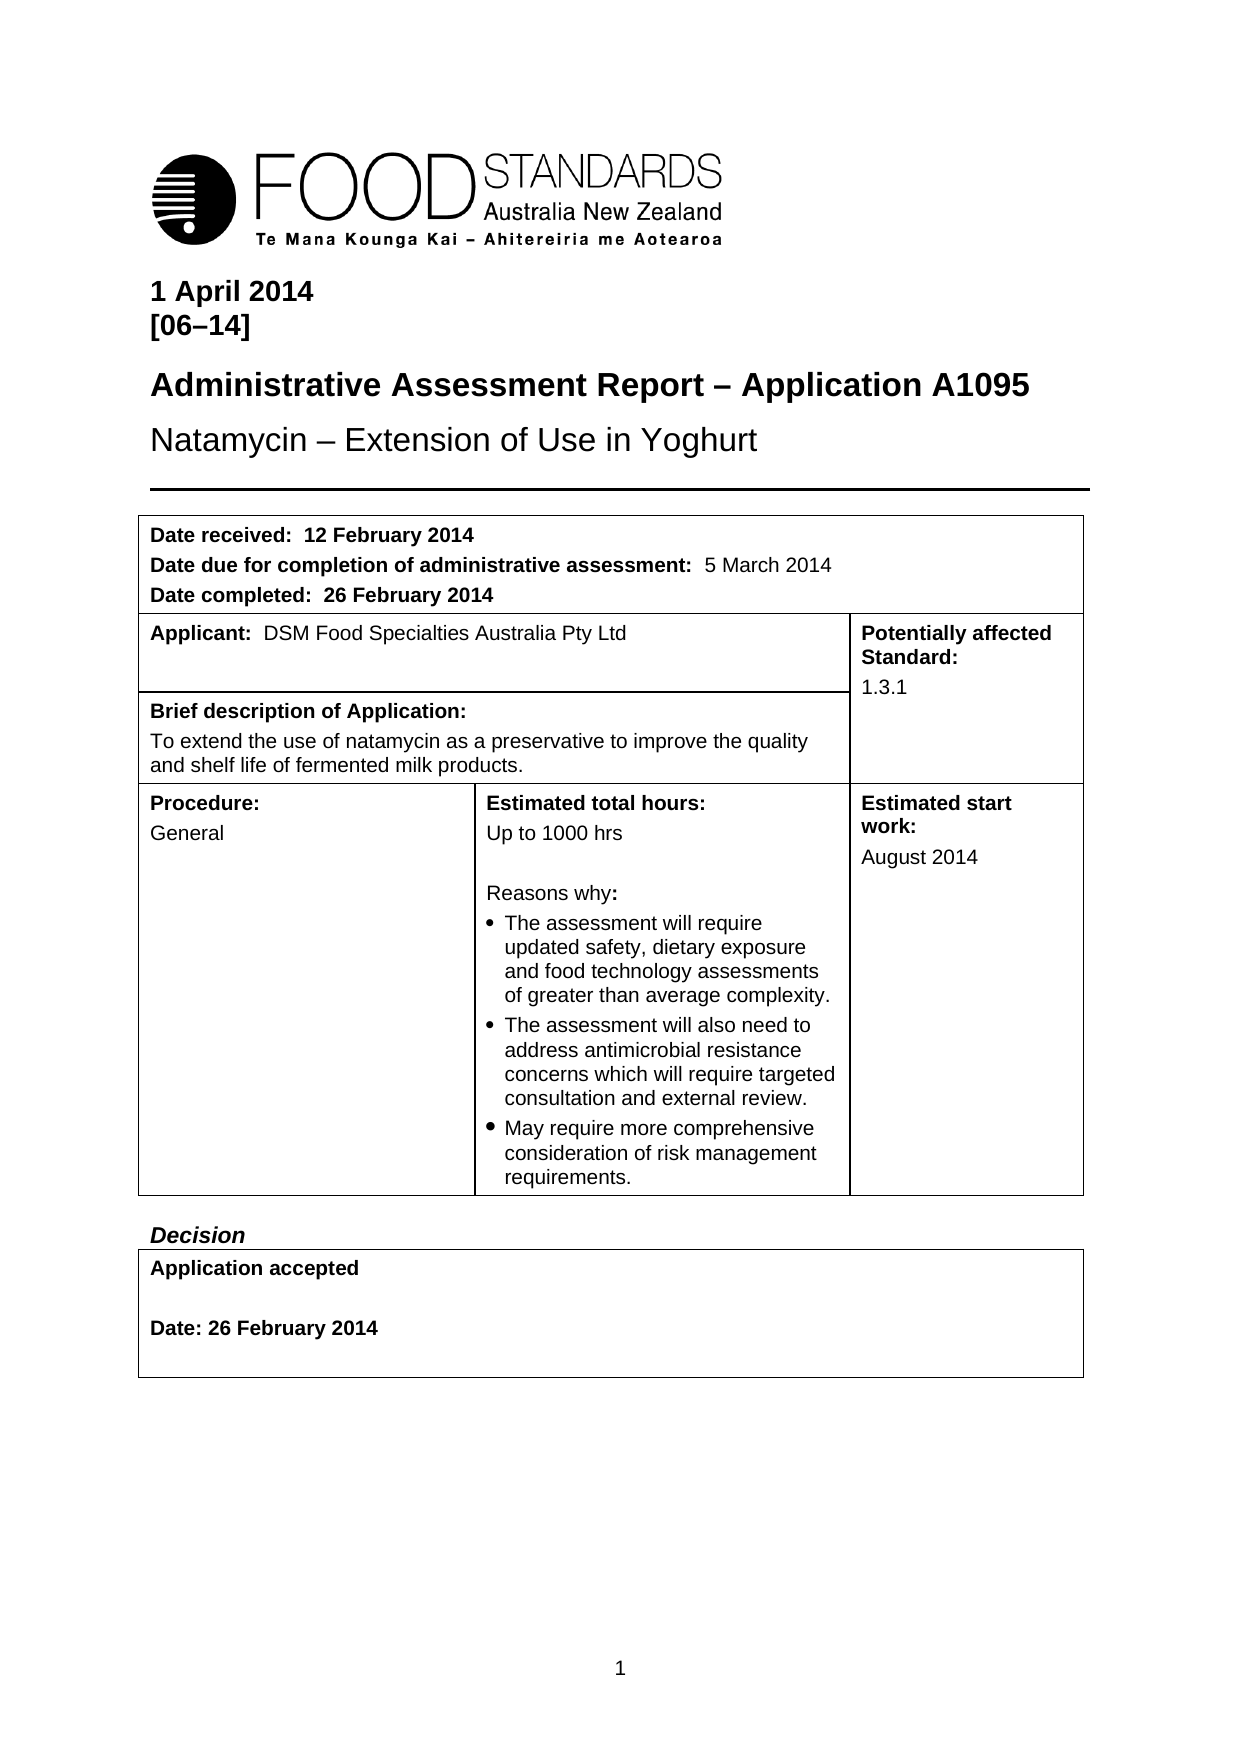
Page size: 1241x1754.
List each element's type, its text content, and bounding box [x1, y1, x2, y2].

table_cell Estimated total hours: Up to 1000 hrs Reasons why: The assessment will require updated safety, dietary exposure and food technology assessments of greater than average complexity. The assessment will also need to address antimicrobial resistance concerns which will require targeted consultation and external review. May require more comprehensive consideration of risk management requirements. [476, 784, 849, 1195]
title Administrative Assessment Report – Application A1095 [150, 365, 1090, 404]
table_cell Potentially affected Standard: 1.3.1 [851, 614, 1083, 783]
table_cell Applicant: DSM Food Specialties Australia Pty Ltd [139, 614, 849, 691]
table_header Application accepted Date: 26 February 2014 [139, 1250, 1083, 1377]
picture [150, 150, 723, 251]
text Decision [150, 1222, 1090, 1248]
table_cell Estimated start work: August 2014 [851, 784, 1083, 1195]
table_cell Procedure: General [139, 784, 474, 1195]
table_cell Brief description of Application: To extend the use of natamycin as a preservative to improve the quality and shelf life of fermented milk products. [139, 693, 849, 783]
table_header Date received: 12 February 2014 Date due for completion of administrative assessment: 5 March 2014 Date completed: 26 February 2014 [139, 516, 1083, 613]
text Natamycin – Extension of Use in Yoghurt [150, 428, 1090, 457]
text 1 April 2014 [150, 274, 1090, 308]
text [06–14] [150, 308, 1090, 341]
